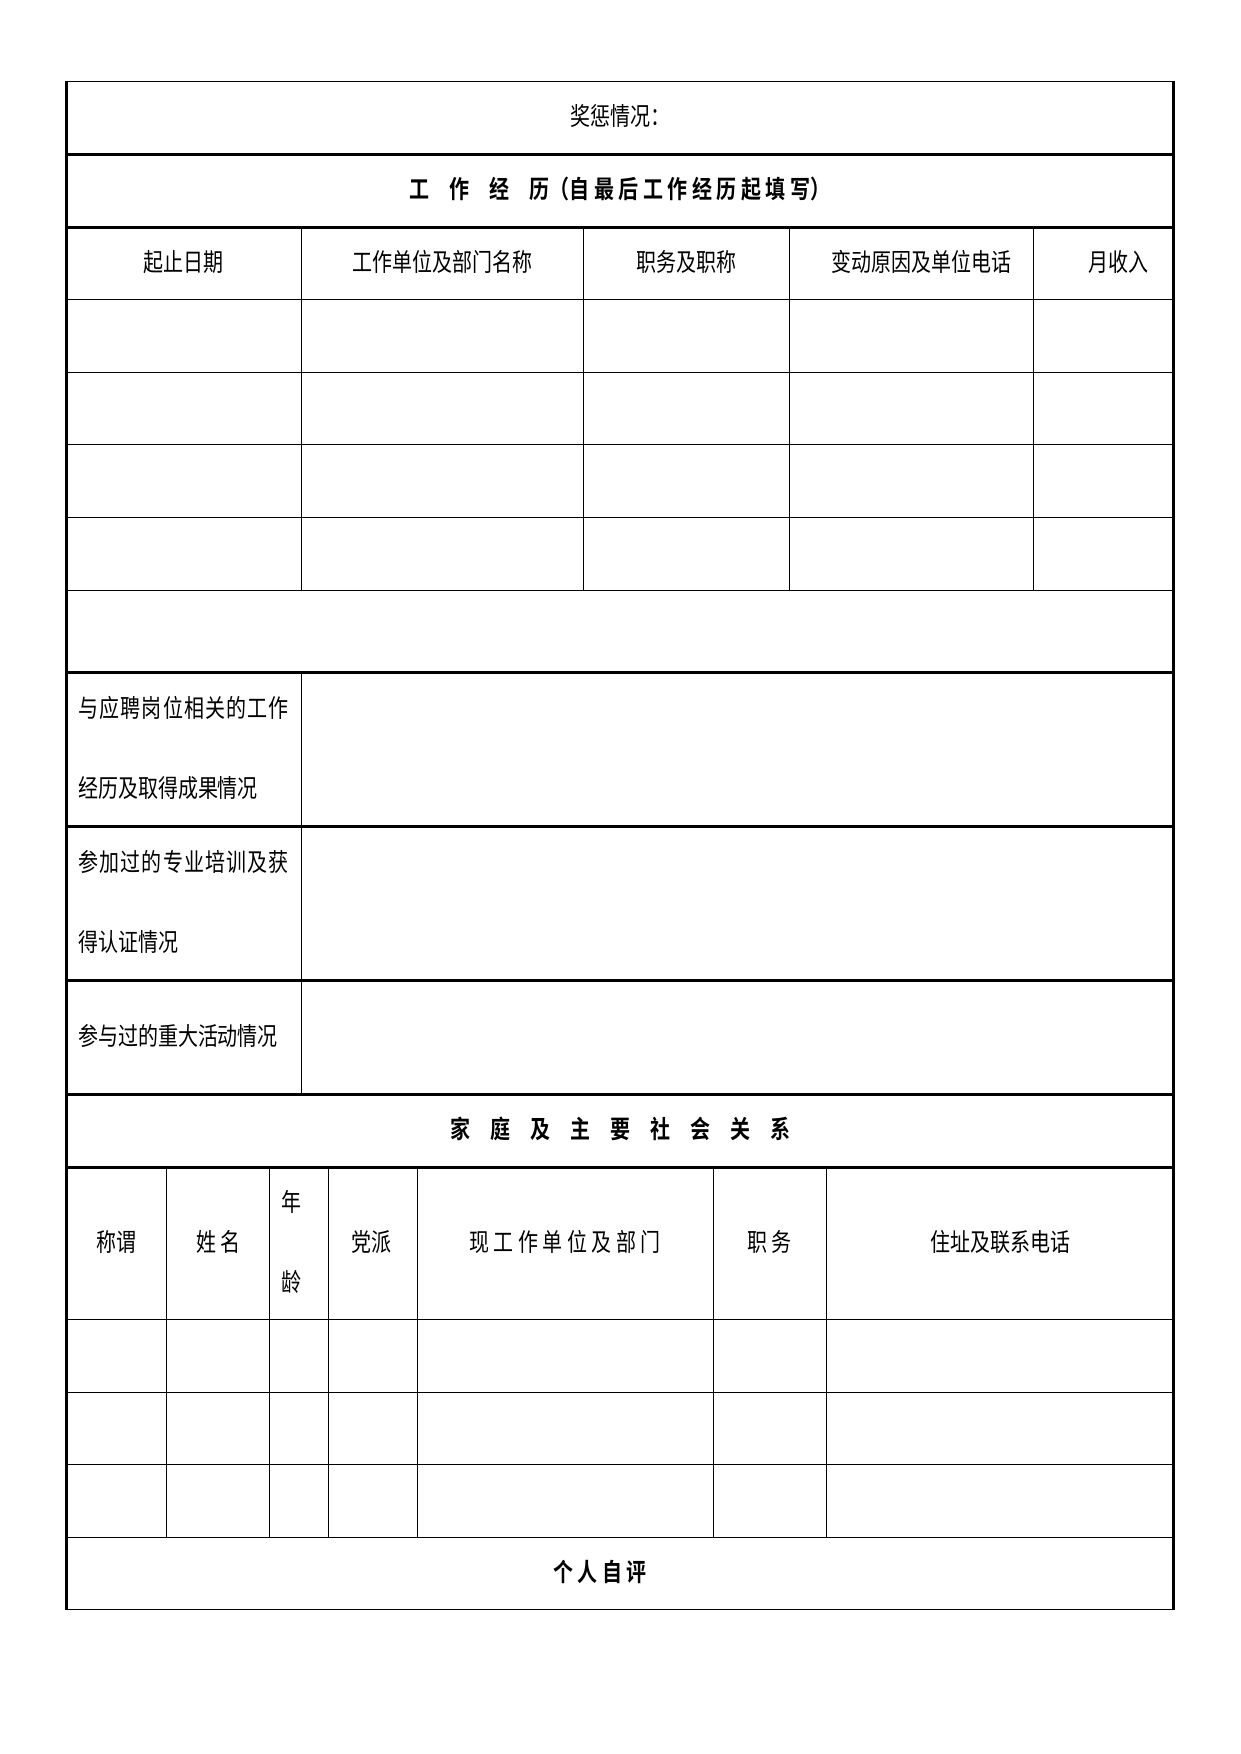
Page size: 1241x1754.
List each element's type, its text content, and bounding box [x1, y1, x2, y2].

table_cell 与应聘岗位相关的工作经历及取得成果情况 [68, 674, 301, 825]
table_cell [270, 1320, 328, 1392]
table_cell 称谓 [68, 1169, 166, 1319]
table_cell 现 工 作 单 位 及 部 门 [418, 1169, 713, 1319]
table_cell [827, 1393, 1172, 1464]
table_cell [270, 1465, 328, 1537]
table_cell [418, 1393, 713, 1464]
table_cell [329, 1465, 417, 1537]
table_cell [302, 828, 1172, 979]
table_cell [167, 1393, 269, 1464]
table_cell [1034, 445, 1172, 517]
table_cell 职务及职称 [584, 229, 789, 299]
table_cell 工作单位及部门名称 [302, 229, 583, 299]
table_cell [418, 1465, 713, 1537]
table_cell 起止日期 [68, 229, 301, 299]
table_cell [329, 1320, 417, 1392]
table_cell [714, 1393, 826, 1464]
table_cell [584, 518, 789, 589]
table_cell [714, 1320, 826, 1392]
table_cell [1034, 300, 1172, 372]
table_cell [790, 373, 1033, 444]
table_cell [302, 518, 583, 589]
table_cell [167, 1465, 269, 1537]
table_cell [68, 1320, 166, 1392]
table_cell [790, 445, 1033, 517]
table_cell 姓 名 [167, 1169, 269, 1319]
table_cell [302, 445, 583, 517]
table_cell 职 务 [714, 1169, 826, 1319]
table_cell 月收入 [1034, 229, 1172, 299]
table_cell [827, 1320, 1172, 1392]
table_cell [68, 518, 301, 589]
table_cell [68, 373, 301, 444]
table_cell 参加过的专业培训及获得认证情况 [68, 828, 301, 979]
table_cell [1034, 373, 1172, 444]
table_cell [584, 373, 789, 444]
table_cell [329, 1393, 417, 1464]
table_cell [714, 1465, 826, 1537]
table_cell [302, 300, 583, 372]
table_cell 住址及联系电话 [827, 1169, 1172, 1319]
table_cell 党派 [329, 1169, 417, 1319]
table_cell [584, 300, 789, 372]
table_cell [302, 373, 583, 444]
table_cell 年龄 [270, 1169, 328, 1319]
table_cell 家 庭 及 主 要 社 会 关 系 [68, 1096, 1172, 1166]
table_cell 个 人 自 评 [68, 1538, 1172, 1609]
table_cell [68, 591, 1172, 671]
table_cell 奖惩情况： [68, 82, 1172, 152]
table_cell [68, 1465, 166, 1537]
table_cell [167, 1320, 269, 1392]
table_cell [790, 518, 1033, 589]
table_cell 参与过的重大活动情况 [68, 982, 301, 1092]
table_cell 工 作 经 历（自 最 后 工 作 经 历 起 填 写） [68, 156, 1172, 226]
table_cell [790, 300, 1033, 372]
table_cell 变动原因及单位电话 [790, 229, 1033, 299]
table_cell [418, 1320, 713, 1392]
table_cell [827, 1465, 1172, 1537]
table_cell [302, 982, 1172, 1092]
table_cell [302, 674, 1172, 825]
table_cell [584, 445, 789, 517]
table_cell [68, 1393, 166, 1464]
table_cell [68, 300, 301, 372]
table_cell [68, 445, 301, 517]
table_cell [270, 1393, 328, 1464]
table_cell [1034, 518, 1172, 589]
